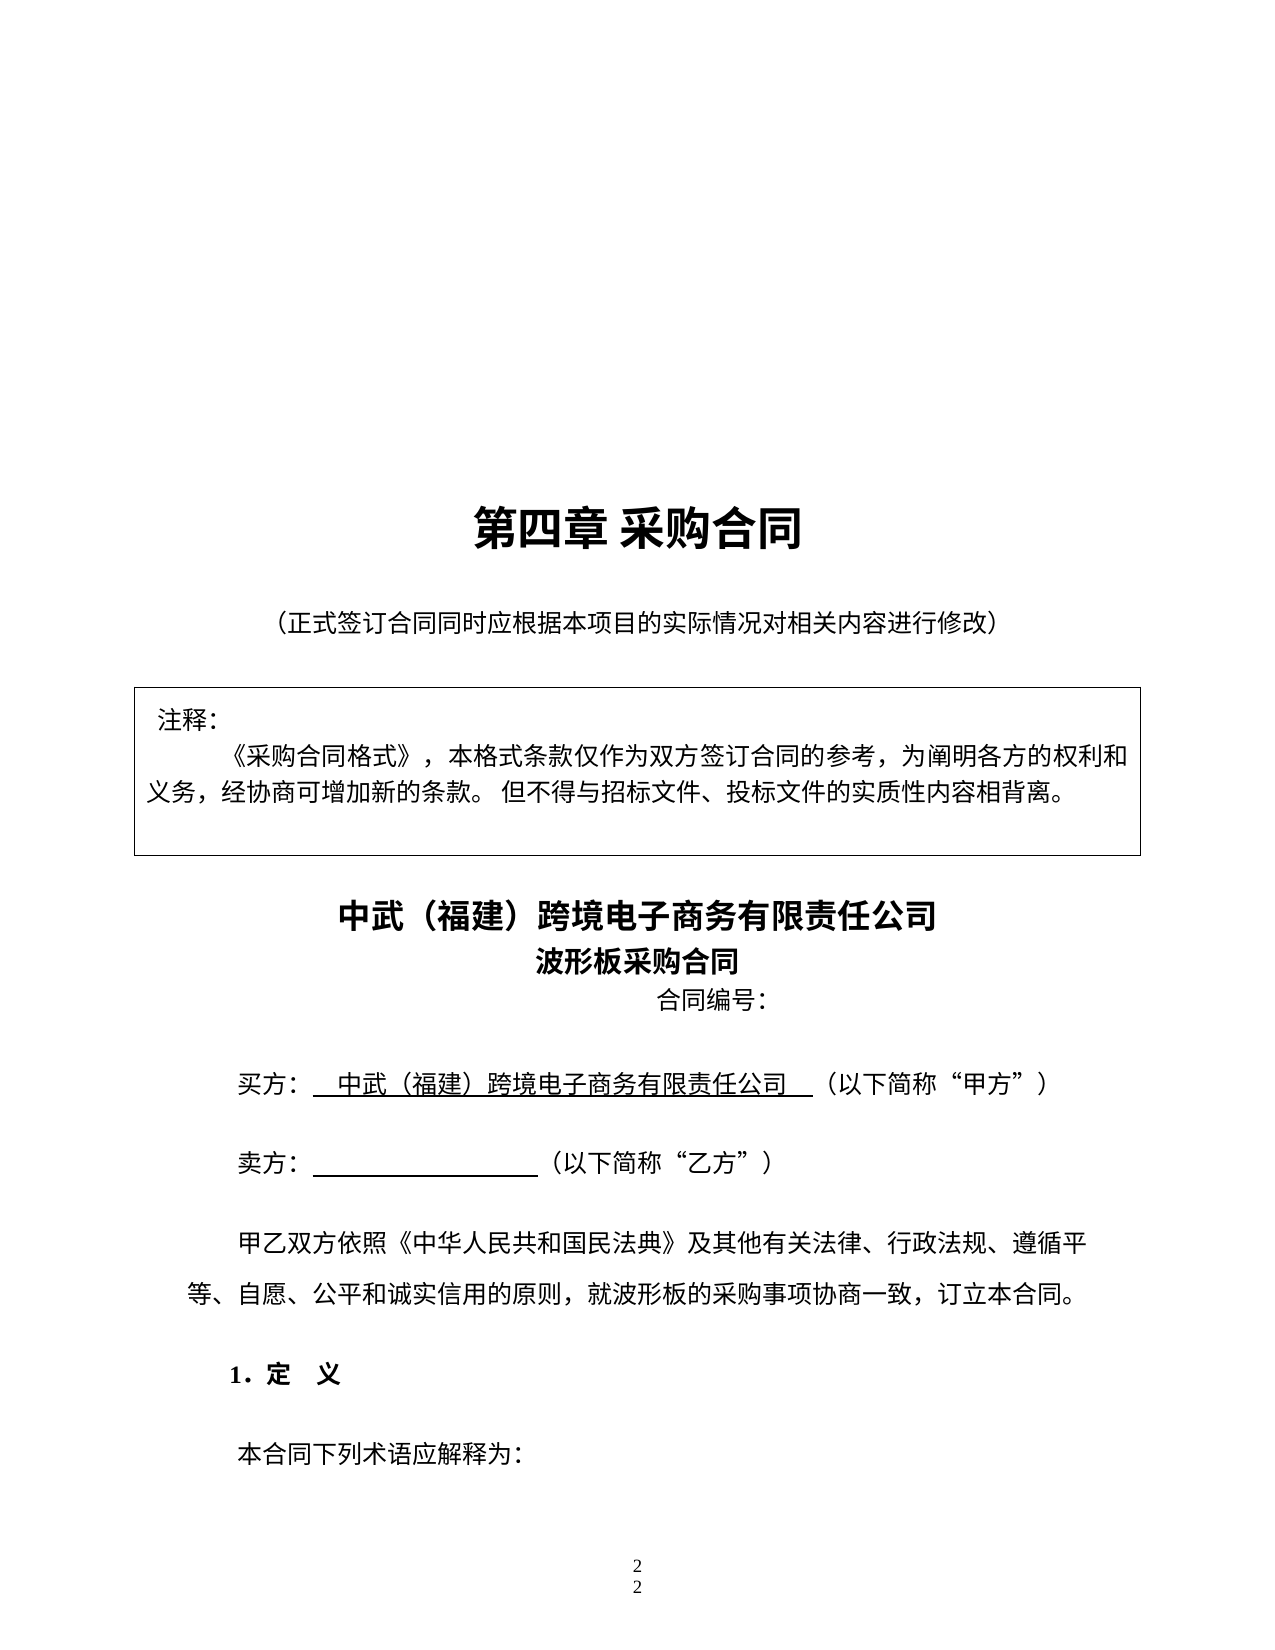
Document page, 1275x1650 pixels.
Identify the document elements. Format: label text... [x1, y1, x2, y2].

table_header 注释： 《采购合同格式》，本格式条款仅作为双方签订合同的参考，为阐明各方的权利和义务，经协商可增加新的条款。 但不得与招标文件、投标文件的实质性内容相背离。 [135, 688, 1140, 855]
text 买方： 中武（福建）跨境电子商务有限责任公司 （以下简称“甲方”） [187, 1064, 1087, 1100]
text 合同编号： [187, 981, 1037, 1017]
list 定 义 [187, 1354, 1087, 1391]
text 中武（福建）跨境电子商务有限责任公司 [187, 890, 1087, 938]
subtitle 第四章 采购合同 [187, 492, 1087, 558]
text 波形板采购合同 [187, 938, 1087, 981]
text （正式签订合同同时应根据本项目的实际情况对相关内容进行修改） [187, 604, 1087, 640]
text 甲乙双方依照《中华人民共和国民法典》及其他有关法律、行政法规、遵循平等、自愿、公平和诚实信用的原则，就波形板的采购事项协商一致，订立本合同。 [187, 1224, 1087, 1311]
text 本合同下列术语应解释为： [187, 1434, 1087, 1471]
text 卖方： （以下简称“乙方”） [187, 1144, 1087, 1180]
